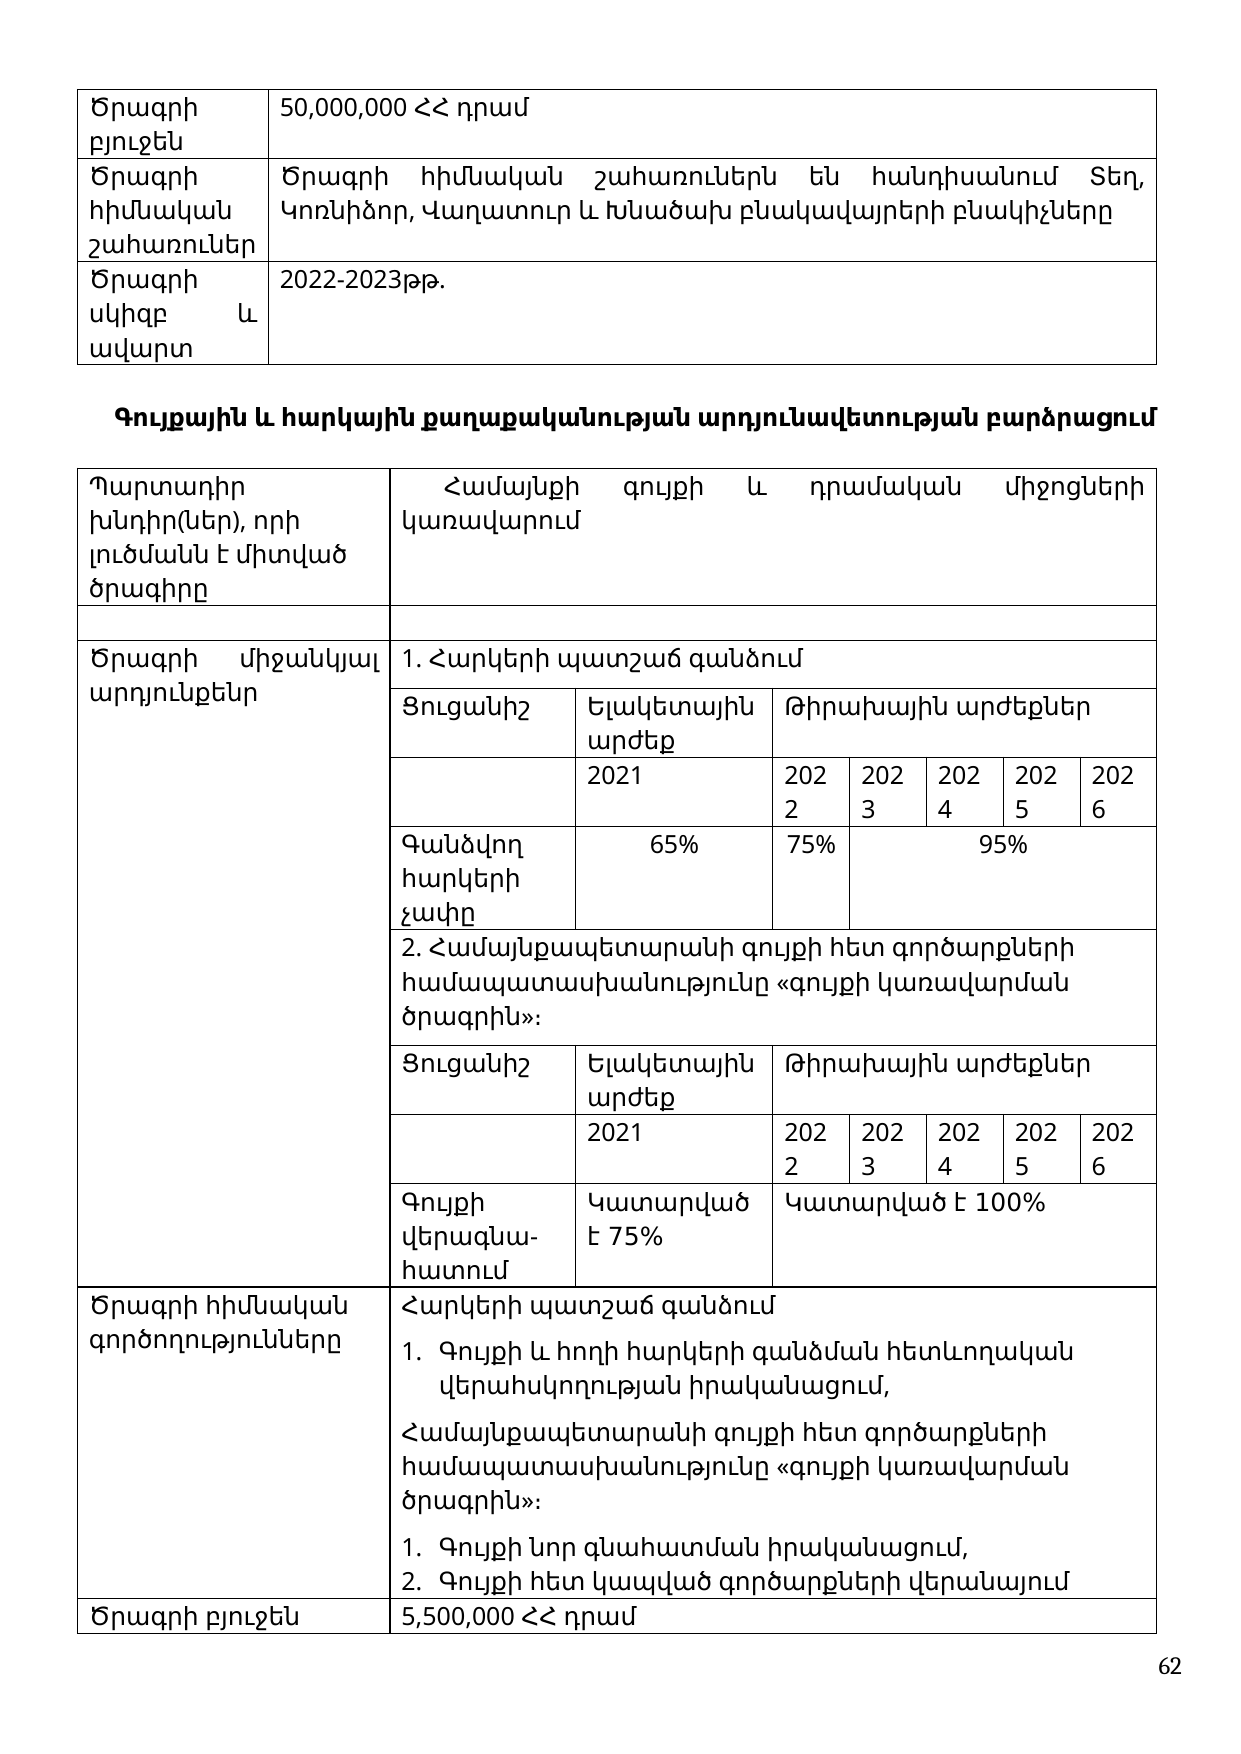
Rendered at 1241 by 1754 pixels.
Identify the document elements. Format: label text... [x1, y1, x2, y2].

table_cell 2026 [1081, 758, 1156, 826]
table_header Պարտադիր խնդիր(ներ), որի լուծմանն է միտված ծրագիրը [78, 469, 389, 605]
table_cell 2. Համայնքապետարանի գույքի հետ գործարքների համապատասխանությունը «գույքի կառավարման ծրագրին»։ [391, 930, 1156, 1045]
table_header Համայնքի գույքի և դրամական միջոցների կառավարում [391, 469, 1156, 605]
table_cell 65% [576, 827, 772, 929]
table_cell Գույքի վերագնա-հատում [391, 1184, 575, 1286]
table_cell Ցուցանիշ [391, 689, 575, 757]
table_cell 5,500,000 ՀՀ դրամ [391, 1599, 1156, 1632]
table_cell Ծրագրի հիմնական շահառուներն են հանդիսանում Տեղ, Կոռնիձոր, Վաղատուր և Խնածախ բնակավայրերի բնակիչները [269, 159, 1156, 261]
table_cell [391, 1115, 575, 1183]
table_cell Գանձվող հարկերի չափը [391, 827, 575, 929]
table_cell 2022 [773, 758, 849, 826]
table_cell 2025 [1004, 758, 1080, 826]
table_cell 2024 [927, 758, 1003, 826]
table_cell 95% [850, 827, 1156, 929]
table_cell 2024 [927, 1115, 1003, 1183]
table_cell 2023 [850, 1115, 926, 1183]
table_cell 2021 [576, 1115, 772, 1183]
table_cell 2021 [576, 758, 772, 826]
table_cell 1. Հարկերի պատշաճ գանձում [391, 641, 1156, 687]
table_cell [78, 606, 389, 640]
table_cell Ծրագրի սկիզբ և ավարտ [78, 262, 268, 364]
table_cell Ծրագրի հիմնական շահառուներ [78, 159, 268, 261]
table_cell 75% [773, 827, 849, 929]
table_cell Ծրագրի միջանկյալ արդյունքենր [78, 641, 389, 1286]
table_cell 50,000,000 ՀՀ դրամ [269, 90, 1156, 158]
table_cell 2025 [1004, 1115, 1080, 1183]
table_cell Թիրախային արժեքներ [773, 1046, 1156, 1114]
table_cell 2022-2023թթ. [269, 262, 1156, 364]
table_cell 2023 [850, 758, 926, 826]
table_cell Ելակետային արժեք [576, 1046, 772, 1114]
table_cell 2022 [773, 1115, 849, 1183]
table_cell [391, 758, 575, 826]
table_cell Հարկերի պատշաճ գանձում Գույքի և հողի հարկերի գանձման հետևողական վերահսկողության իրականացում, Համայնքապետարանի գույքի հետ գործարքների համապատասխանությունը «գույքի կառավարման ծրագրին»։ Գույքի նոր գնահատման իրականացում, Գույքի հետ կապված գործարքների վերանայում [391, 1288, 1156, 1597]
table_cell Կատարված է 75% [576, 1184, 772, 1286]
table_cell Ծրագրի բյուջեն [78, 90, 268, 158]
table_cell Ելակետային արժեք [576, 689, 772, 757]
text Գույքային և հարկային քաղաքականության արդյունավետության բարձրացում [89, 399, 1182, 433]
table_cell Ծրագրի բյուջեն [78, 1599, 389, 1632]
table_cell Թիրախային արժեքներ [773, 689, 1156, 757]
table_cell 2026 [1081, 1115, 1156, 1183]
table_cell [391, 606, 1156, 640]
table_cell Ծրագրի հիմնական գործողությունները [78, 1288, 389, 1597]
table_cell Ցուցանիշ [391, 1046, 575, 1114]
table_cell Կատարված է 100% [773, 1184, 1156, 1286]
